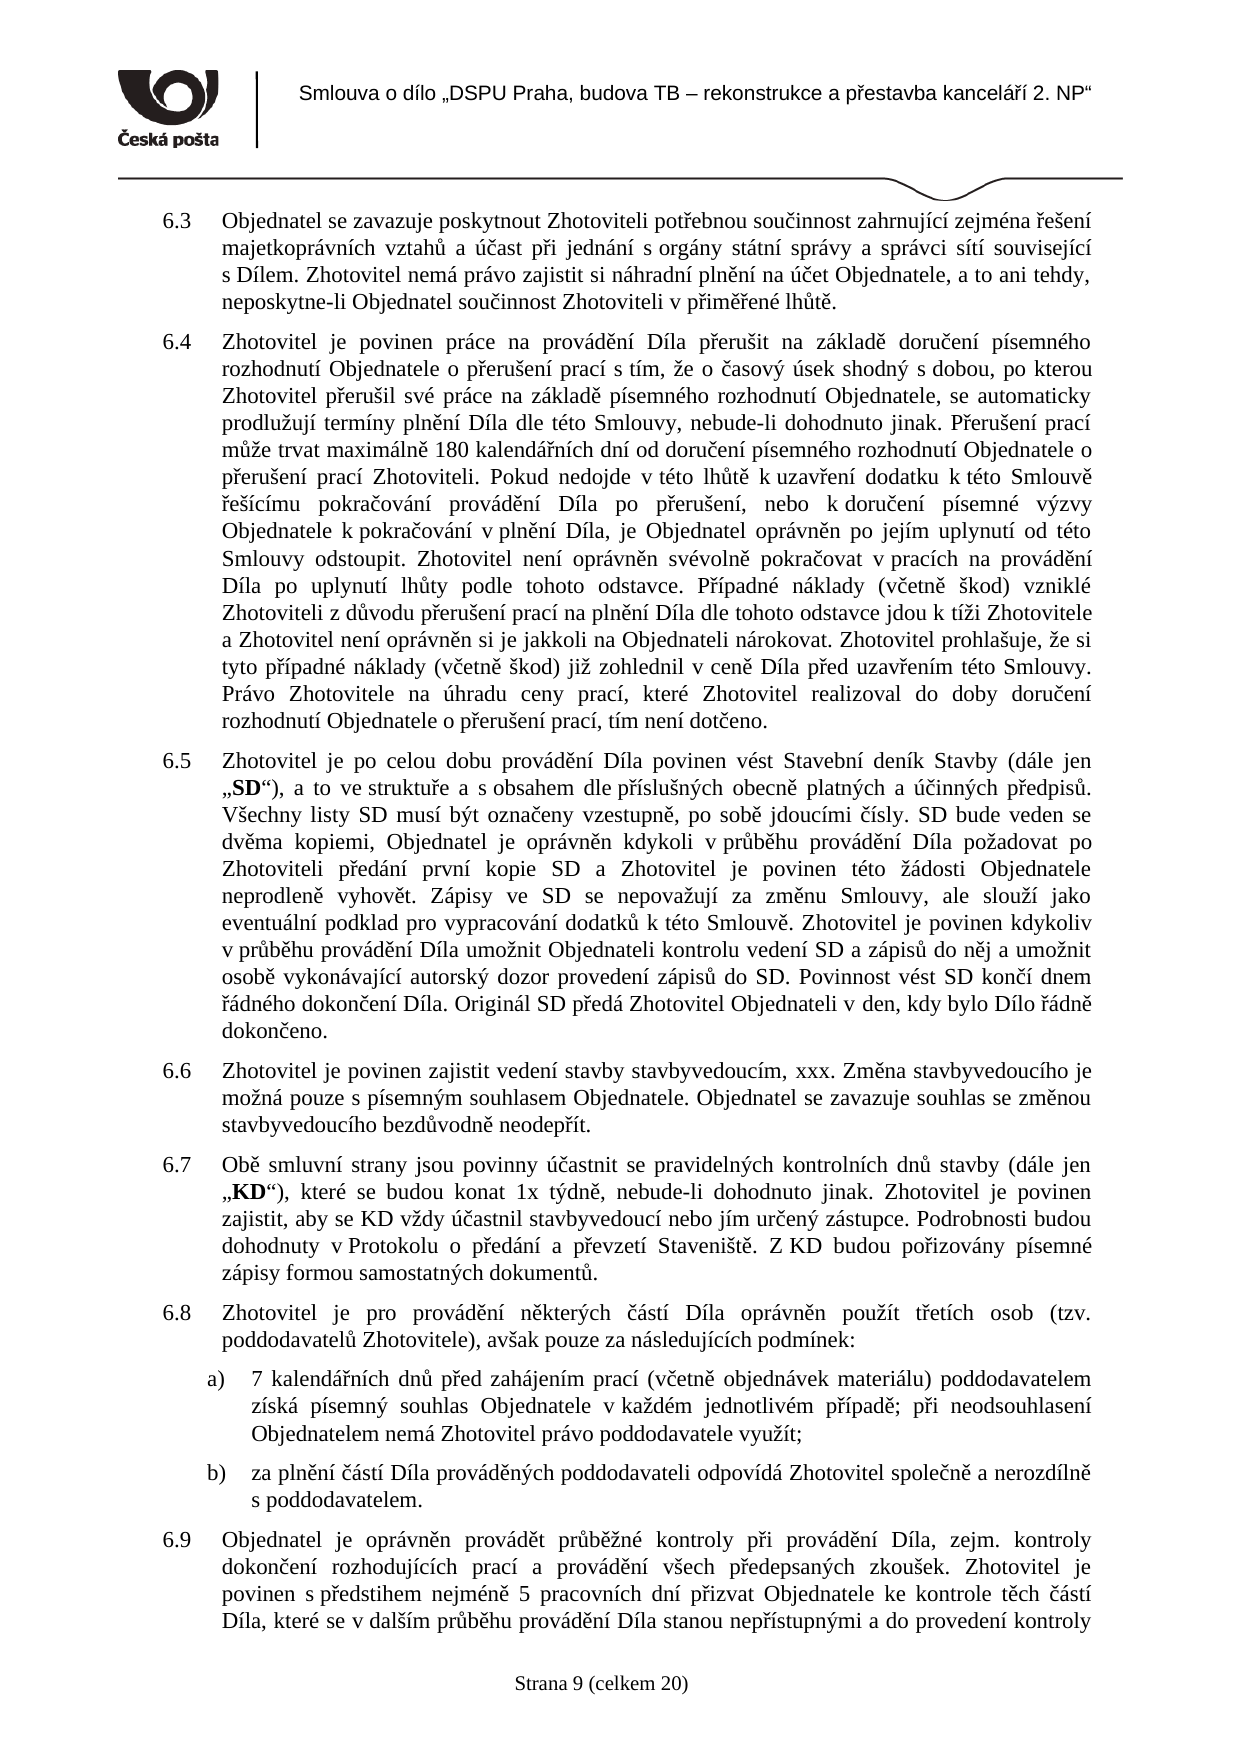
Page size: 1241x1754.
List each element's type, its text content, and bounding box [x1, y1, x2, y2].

text 7 kalendářních dnů před zahájením prací (včetně objednávek materiálu) poddodavatelem získá písemný souhlas Objednatele v každém jednotlivém případě; při neodsouhlasení Objednatelem nemá Zhotovitel právo poddodavatele využít; [207, 1365, 1092, 1446]
text Obě smluvní strany jsou povinny účastnit se pravidelných kontrolních dnů stavby (dále jen „KD“), které se budou konat 1x týdně, nebude-li dohodnuto jinak. Zhotovitel je povinen zajistit, aby se KD vždy účastnil stavbyvedoucí nebo jím určený zástupce. Podrobnosti budou dohodnuty v Protokolu o předání a převzetí Staveniště. Z KD budou pořizovány písemné zápisy formou samostatných dokumentů. [162, 1151, 1092, 1286]
text Zhotovitel je pro provádění některých částí Díla oprávněn použít třetích osob (tzv. poddodavatelů Zhotovitele), avšak pouze za následujících podmínek: [162, 1298, 1092, 1353]
text Zhotovitel je po celou dobu provádění Díla povinen vést Stavební deník Stavby (dále jen „SD“), a to ve struktuře a s obsahem dle příslušných obecně platných a účinných předpisů. Všechny listy SD musí být označeny vzestupně, po sobě jdoucími čísly. SD bude veden se dvěma kopiemi, Objednatel je oprávněn kdykoli v průběhu provádění Díla požadovat po Zhotoviteli předání první kopie SD a Zhotovitel je povinen této žádosti Objednatele neprodleně vyhovět. Zápisy ve SD se nepovažují za změnu Smlouvy, ale slouží jako eventuální podklad pro vypracování dodatků k této Smlouvě. Zhotovitel je povinen kdykoliv v průběhu provádění Díla umožnit Objednateli kontrolu vedení SD a zápisů do něj a umožnit osobě vykonávající autorský dozor provedení zápisů do SD. Povinnost vést SD končí dnem řádného dokončení Díla. Originál SD předá Zhotovitel Objednateli v den, kdy bylo Dílo řádně dokončeno. [162, 746, 1092, 1044]
text Objednatel se zavazuje poskytnout Zhotoviteli potřebnou součinnost zahrnující zejména řešení majetkoprávních vztahů a účast při jednání s orgány státní správy a správci sítí související s Dílem. Zhotovitel nemá právo zajistit si náhradní plnění na účet Objednatele, a to ani tehdy, neposkytne-li Objednatel součinnost Zhotoviteli v přiměřené lhůtě. [162, 207, 1092, 315]
text za plnění částí Díla prováděných poddodavateli odpovídá Zhotovitel společně a nerozdílně s poddodavatelem. [207, 1459, 1092, 1513]
text Zhotovitel je povinen zajistit vedení stavby stavbyvedoucím, xxx. Změna stavbyvedoucího je možná pouze s písemným souhlasem Objednatele. Objednatel se zavazuje souhlas se změnou stavbyvedoucího bezdůvodně neodepřít. [162, 1057, 1092, 1138]
text Zhotovitel je povinen práce na provádění Díla přerušit na základě doručení písemného rozhodnutí Objednatele o přerušení prací s tím, že o časový úsek shodný s dobou, po kterou Zhotovitel přerušil své práce na základě písemného rozhodnutí Objednatele, se automaticky prodlužují termíny plnění Díla dle této Smlouvy, nebude-li dohodnuto jinak. Přerušení prací může trvat maximálně 180 kalendářních dní od doručení písemného rozhodnutí Objednatele o přerušení prací Zhotoviteli. Pokud nedojde v této lhůtě k uzavření dodatku k této Smlouvě řešícímu pokračování provádění Díla po přerušení, nebo k doručení písemné výzvy Objednatele k pokračování v plnění Díla, je Objednatel oprávněn po jejím uplynutí od této Smlouvy odstoupit. Zhotovitel není oprávněn svévolně pokračovat v pracích na provádění Díla po uplynutí lhůty podle tohoto odstavce. Případné náklady (včetně škod) vzniklé Zhotoviteli z důvodu přerušení prací na plnění Díla dle tohoto odstavce jdou k tíži Zhotovitele a Zhotovitel není oprávněn si je jakkoli na Objednateli nárokovat. Zhotovitel prohlašuje, že si tyto případné náklady (včetně škod) již zohlednil v ceně Díla před uzavřením této Smlouvy. Právo Zhotovitele na úhradu ceny prací, které Zhotovitel realizoval do doby doručení rozhodnutí Objednatele o přerušení prací, tím není dotčeno. [162, 328, 1092, 734]
picture [118, 177, 1123, 201]
picture [118, 70, 219, 148]
